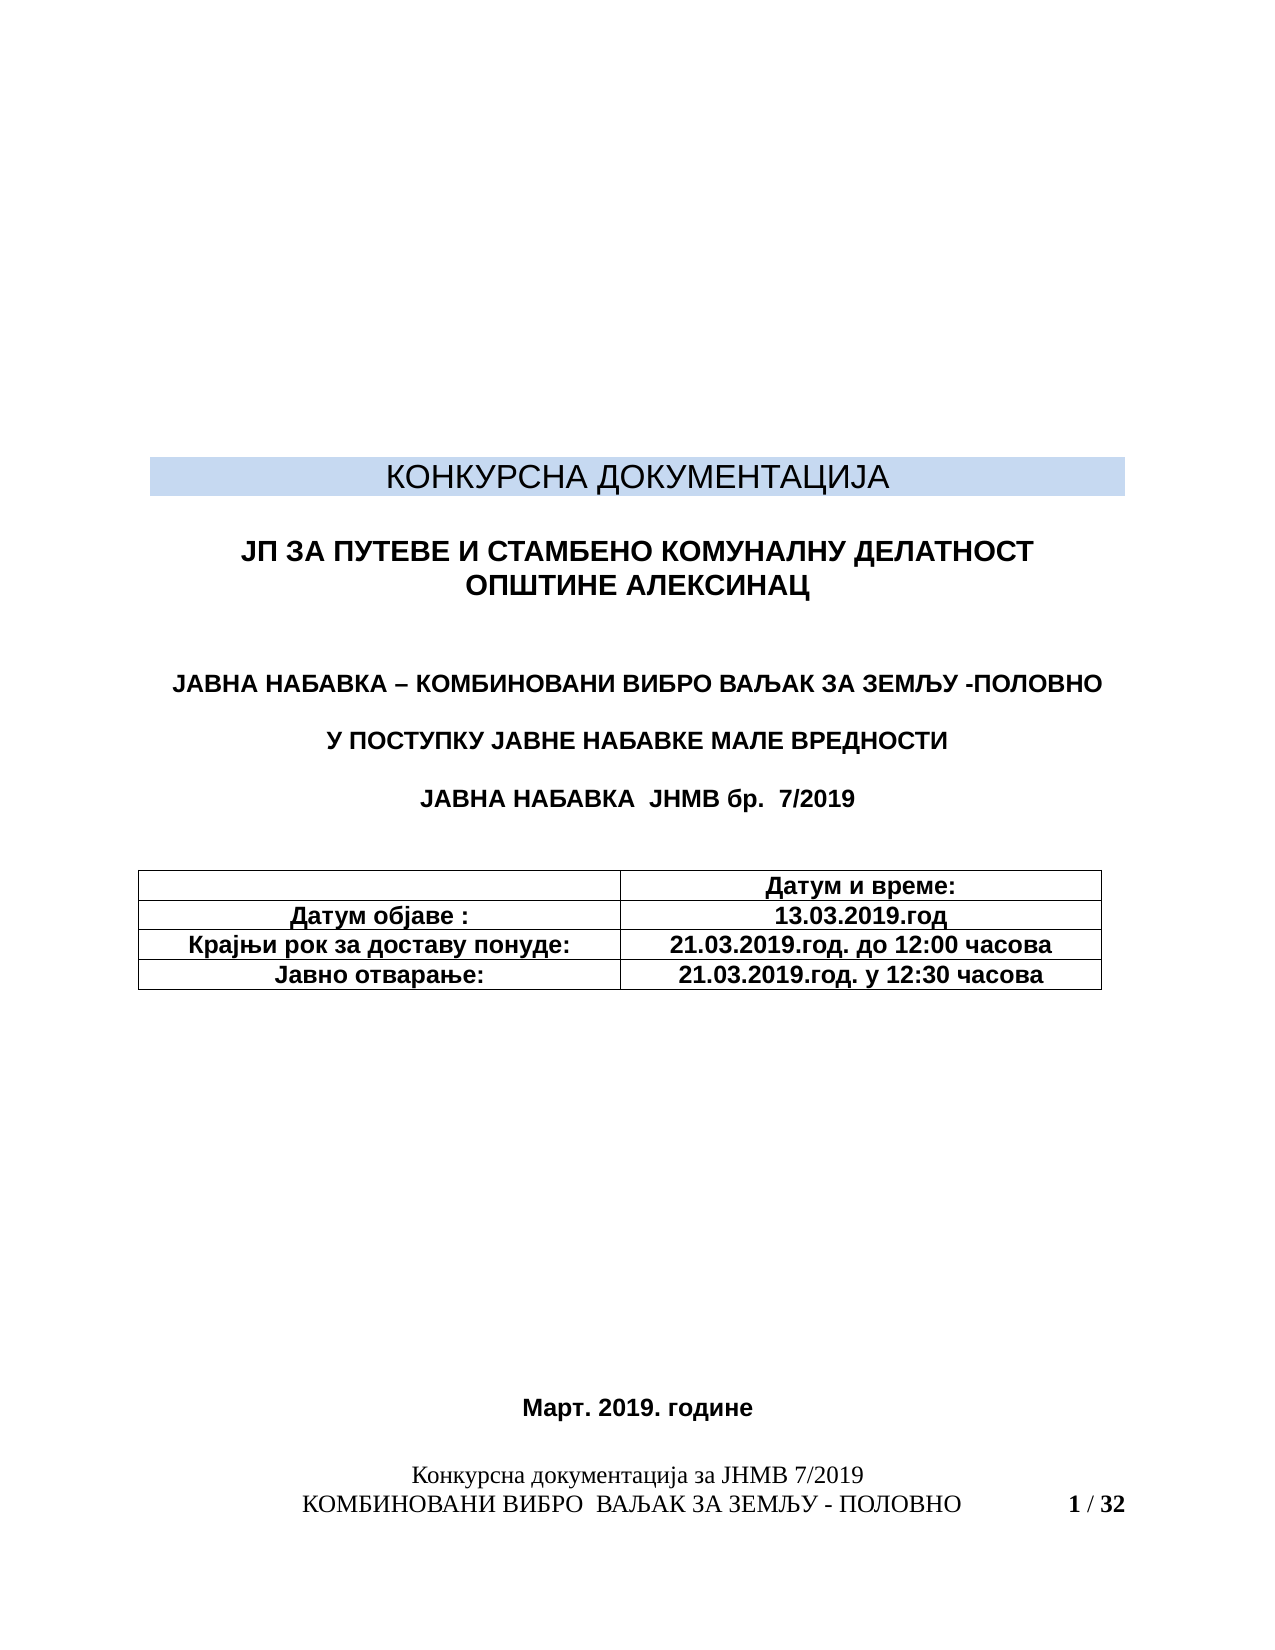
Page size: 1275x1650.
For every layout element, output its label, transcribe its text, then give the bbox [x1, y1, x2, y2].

table_cell Крајњи рок за доставу понуде: [139, 930, 620, 959]
text ЈП ЗА ПУТЕВЕ И СТАМБЕНО КОМУНАЛНУ ДЕЛАТНОСТ [150, 534, 1125, 568]
table_header [139, 871, 620, 899]
text ОПШТИНЕ АЛЕКСИНАЦ [150, 568, 1125, 601]
table_cell Јавно отварање: [139, 960, 620, 989]
text Март. 2019. године [150, 1392, 1125, 1421]
text ЈАВНА НАБАВКА ЈНМВ бр. 7/2019 [150, 783, 1125, 812]
table_cell 13.03.2019.год [621, 901, 1101, 929]
text КОНКУРСНА ДОКУМЕНТАЦИЈА [150, 457, 1125, 496]
table_cell Датум објаве : [139, 901, 620, 929]
table_cell 21.03.2019.год. у 12:30 часова [621, 960, 1101, 989]
table_header Датум и време: [621, 871, 1101, 899]
table_cell 21.03.2019.год. до 12:00 часова [621, 930, 1101, 959]
text ЈАВНА НАБАВКА – КОМБИНОВАНИ ВИБРО ВАЉАК ЗА ЗЕМЉУ -ПОЛОВНО [150, 668, 1125, 697]
text У ПОСТУПКУ ЈАВНЕ НАБАВКЕ МАЛЕ ВРЕДНОСТИ [150, 726, 1125, 755]
